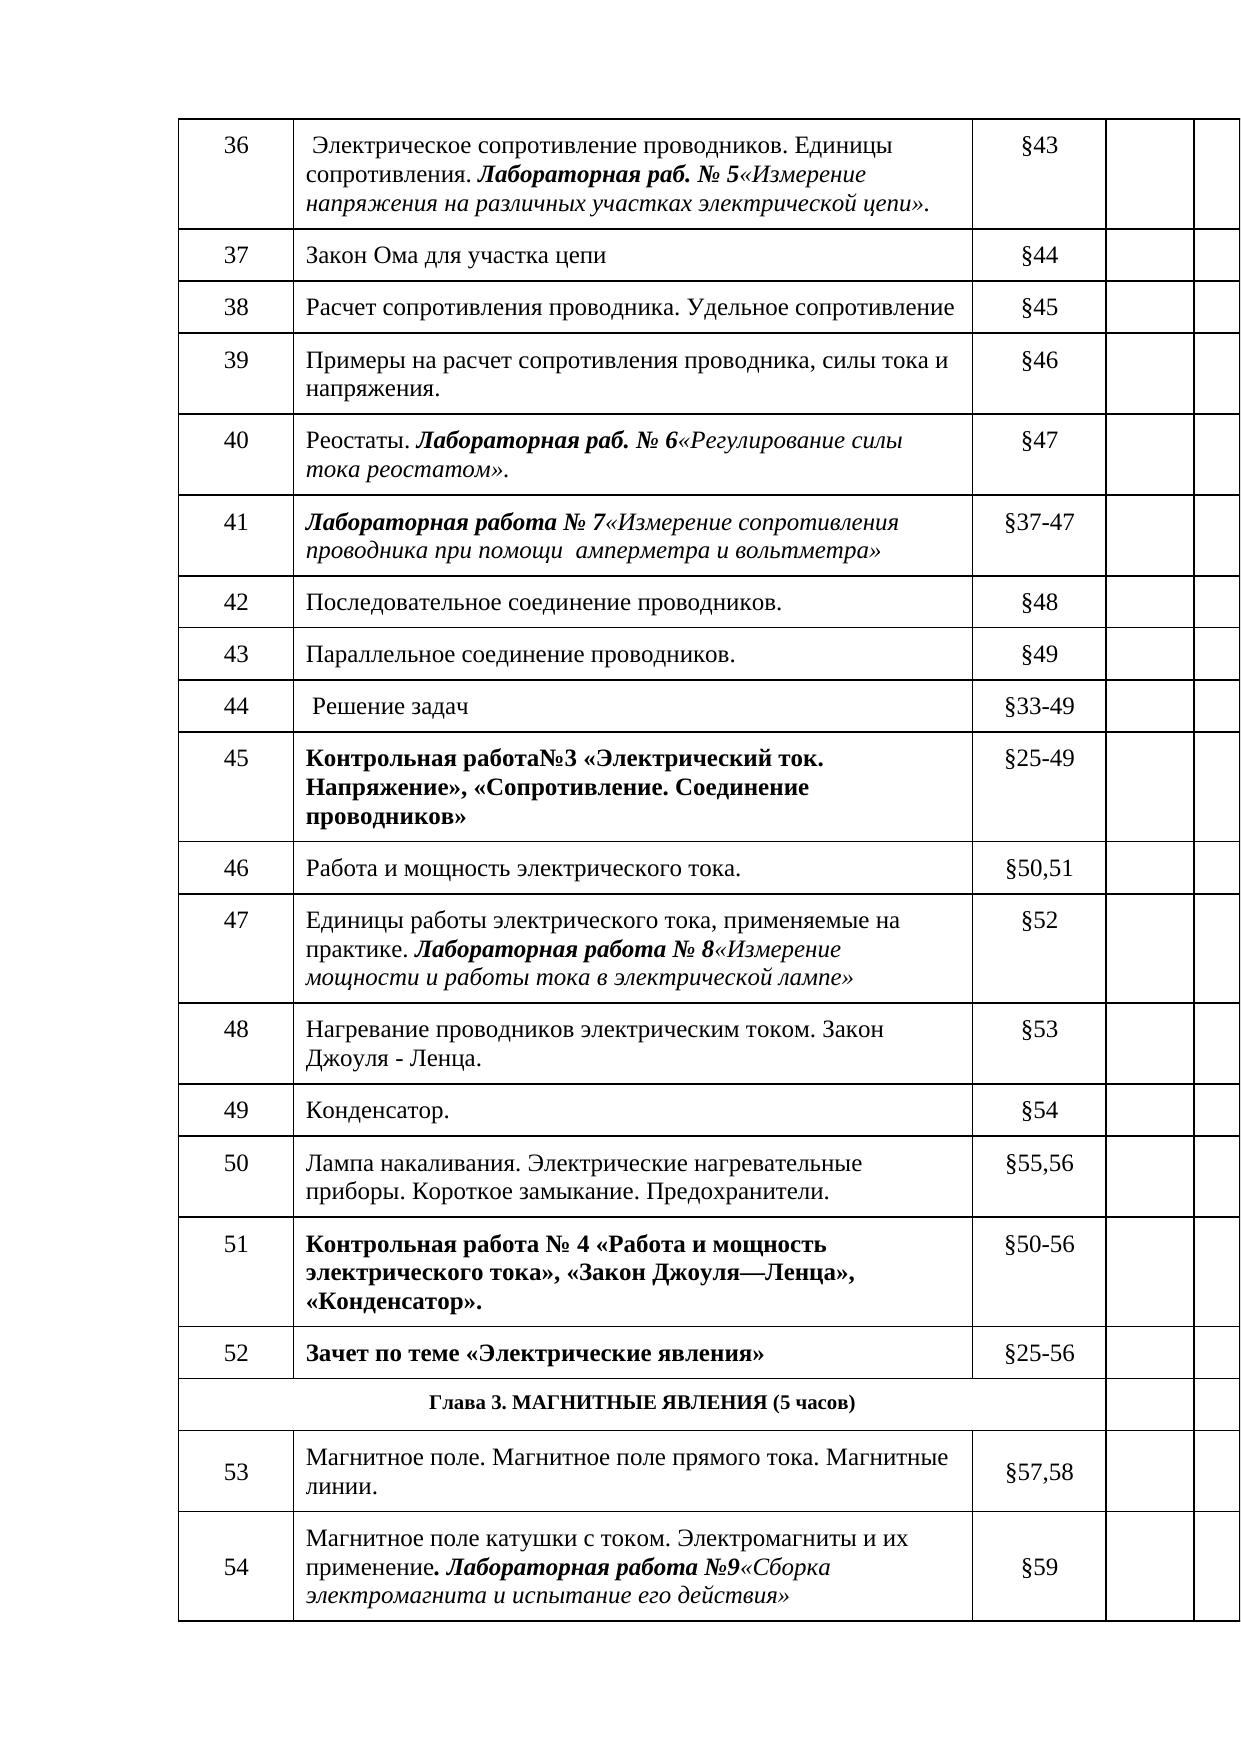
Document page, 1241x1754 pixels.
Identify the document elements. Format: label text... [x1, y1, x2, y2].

table_cell [1107, 334, 1193, 413]
table_cell [1107, 1512, 1193, 1620]
table_cell Параллельное соединение проводников. [294, 628, 972, 679]
table_cell 36 [179, 120, 293, 228]
table_cell [1107, 120, 1193, 228]
table_cell 41 [179, 496, 293, 575]
table_cell [1195, 628, 1239, 679]
table_cell §37-47 [973, 496, 1105, 575]
table_cell [1107, 415, 1193, 494]
table_cell 43 [179, 628, 293, 679]
table_cell [1195, 496, 1239, 575]
table_cell [1195, 733, 1239, 841]
table_cell Конденсатор. [294, 1085, 972, 1135]
table_cell [1107, 1431, 1193, 1511]
table_cell Лабораторная работа № 7«Измерение сопротивления проводника при помощи амперметра и вольтметра» [294, 496, 972, 575]
table_cell §57,58 [973, 1431, 1105, 1511]
table_cell Магнитное поле катушки с током. Электромагниты и их применение. Лабораторная работа №9«Сборка электромагнита и испытание его действия» [294, 1512, 972, 1620]
table_cell Электрическое сопротивление проводников. Единицы сопротивления. Лабораторная раб. № 5«Измерение напряжения на различных участках электрической цепи». [294, 120, 972, 228]
table_cell §45 [973, 282, 1105, 332]
table_cell [1107, 1327, 1193, 1377]
table_cell Нагревание проводников электрическим током. Закон Джоуля - Ленца. [294, 1004, 972, 1083]
table_cell Решение задач [294, 681, 972, 731]
table_cell [1107, 681, 1193, 731]
table_cell [1195, 1379, 1239, 1430]
table_cell Расчет сопротивления проводника. Удельное сопротивление [294, 282, 972, 332]
table_cell 45 [179, 733, 293, 841]
table_cell §25-49 [973, 733, 1105, 841]
table_cell [1195, 842, 1239, 893]
table_cell [1195, 1327, 1239, 1377]
table_cell §54 [973, 1085, 1105, 1135]
table_cell §50,51 [973, 842, 1105, 893]
table_cell [1195, 1218, 1239, 1326]
table_cell 53 [179, 1431, 293, 1511]
table_cell Последовательное соединение проводников. [294, 577, 972, 627]
table_cell Глава 3. МАГНИТНЫЕ ЯВЛЕНИЯ (5 часов) [179, 1379, 1105, 1430]
table_cell 47 [179, 895, 293, 1002]
table_cell [1195, 230, 1239, 280]
table_cell Лампа накаливания. Электрические нагревательные приборы. Короткое замыкание. Предохранители. [294, 1137, 972, 1216]
table_cell [1195, 1512, 1239, 1620]
table_cell [1195, 415, 1239, 494]
table_cell [1107, 1137, 1193, 1216]
table_cell [1195, 895, 1239, 1002]
table_cell [1107, 733, 1193, 841]
table_cell [1195, 120, 1239, 228]
table_cell Единицы работы электрического тока, применяемые на практике. Лабораторная работа № 8«Измерение мощности и работы тока в электрической лампе» [294, 895, 972, 1002]
table_cell §43 [973, 120, 1105, 228]
table_cell 44 [179, 681, 293, 731]
table_cell [1107, 230, 1193, 280]
table_cell §53 [973, 1004, 1105, 1083]
table_cell [1195, 1137, 1239, 1216]
table_cell 50 [179, 1137, 293, 1216]
table_cell §33-49 [973, 681, 1105, 731]
table_cell §50-56 [973, 1218, 1105, 1326]
table_cell [1107, 1085, 1193, 1135]
table_cell 48 [179, 1004, 293, 1083]
table_cell [1107, 1004, 1193, 1083]
table_cell §55,56 [973, 1137, 1105, 1216]
table_cell 51 [179, 1218, 293, 1326]
table_cell §59 [973, 1512, 1105, 1620]
table_cell Магнитное поле. Магнитное поле прямого тока. Магнитные линии. [294, 1431, 972, 1511]
table_cell [1107, 842, 1193, 893]
table_cell [1107, 1379, 1193, 1430]
table_cell [1195, 282, 1239, 332]
table_cell Закон Ома для участка цепи [294, 230, 972, 280]
table_cell 38 [179, 282, 293, 332]
table_cell §47 [973, 415, 1105, 494]
table_cell 46 [179, 842, 293, 893]
table_cell Реостаты. Лабораторная раб. № 6«Регулирование силы тока реостатом». [294, 415, 972, 494]
table_cell [1195, 577, 1239, 627]
table_cell [1195, 1431, 1239, 1511]
table_cell Примеры на расчет сопротивления проводника, силы тока и напряжения. [294, 334, 972, 413]
table_cell Работа и мощность электрического тока. [294, 842, 972, 893]
table_cell [1195, 681, 1239, 731]
table_cell [1107, 628, 1193, 679]
table_cell 52 [179, 1327, 293, 1377]
table_cell [1107, 1218, 1193, 1326]
table_cell Контрольная работа№3 «Электрический ток. Напряжение», «Сопротивление. Соединение проводников» [294, 733, 972, 841]
table_cell [1107, 895, 1193, 1002]
table_cell 39 [179, 334, 293, 413]
table_cell 42 [179, 577, 293, 627]
table_cell §46 [973, 334, 1105, 413]
table_cell §48 [973, 577, 1105, 627]
table_cell 40 [179, 415, 293, 494]
table_cell [1107, 496, 1193, 575]
table_cell §52 [973, 895, 1105, 1002]
table_cell [1195, 1004, 1239, 1083]
table_cell §44 [973, 230, 1105, 280]
table_cell §49 [973, 628, 1105, 679]
table_cell §25-56 [973, 1327, 1105, 1377]
table_cell Зачет по теме «Электрические явления» [294, 1327, 972, 1377]
table_cell 37 [179, 230, 293, 280]
table_cell [1107, 577, 1193, 627]
table_cell 54 [179, 1512, 293, 1620]
table_cell Контрольная работа № 4 «Работа и мощность электрического тока», «Закон Джоуля—Ленца», «Конденсатор». [294, 1218, 972, 1326]
table_cell [1195, 1085, 1239, 1135]
table_cell [1107, 282, 1193, 332]
table_cell 49 [179, 1085, 293, 1135]
table_cell [1195, 334, 1239, 413]
